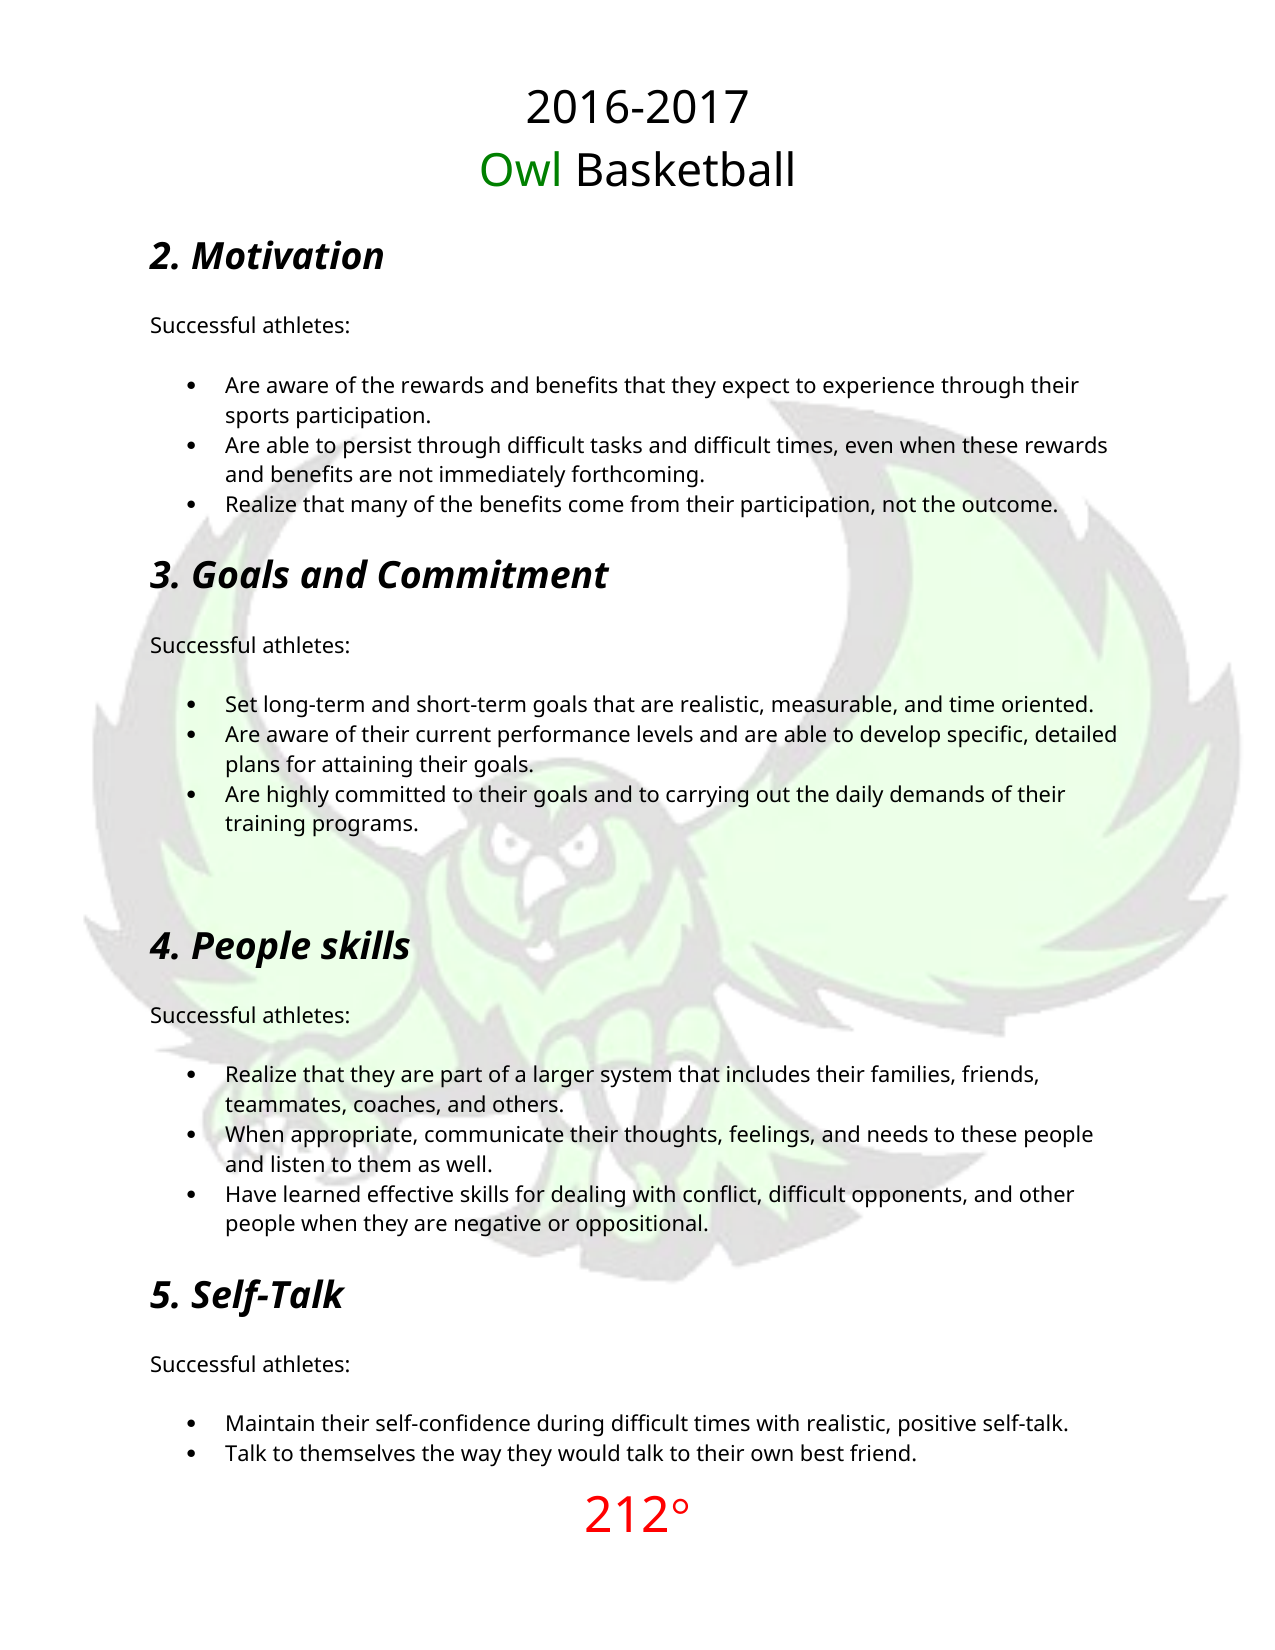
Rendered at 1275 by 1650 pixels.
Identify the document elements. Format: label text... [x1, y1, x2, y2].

text Successful athletes: [150, 1000, 1125, 1029]
list When appropriate, communicate their thoughts, feelings, and needs to these people and listen to them as well. [187, 1119, 1125, 1178]
text 2. Motivation [150, 229, 1125, 281]
list Realize that they are part of a larger system that includes their families, friends, teammates, coaches, and others. [187, 1059, 1125, 1119]
text Successful athletes: [150, 310, 1125, 340]
text Successful athletes: [150, 629, 1125, 659]
list Are highly committed to their goals and to carrying out the daily demands of their training programs. [187, 778, 1125, 838]
list Have learned effective skills for dealing with conflict, difficult opponents, and other people when they are negative or oppositional. [187, 1178, 1125, 1238]
list Are aware of their current performance levels and are able to develop specific, detailed plans for attaining their goals. [187, 719, 1125, 778]
list Are able to persist through difficult tasks and difficult times, even when these rewards and benefits are not immediately forthcoming. [187, 429, 1125, 489]
list Realize that many of the benefits come from their participation, not the outcome. [187, 489, 1125, 519]
list Are aware of the rewards and benefits that they expect to experience through their sports participation. [187, 370, 1125, 429]
list Talk to themselves the way they would talk to their own best friend. [187, 1438, 1125, 1468]
text 5. Self-Talk [150, 1268, 1125, 1319]
text 3. Goals and Commitment [150, 549, 1125, 600]
list Maintain their self-confidence during difficult times with realistic, positive self-talk. [187, 1408, 1125, 1438]
list Set long-term and short-term goals that are realistic, measurable, and time oriented. [187, 689, 1125, 719]
text Successful athletes: [150, 1349, 1125, 1378]
text 4. People skills [150, 919, 1125, 970]
